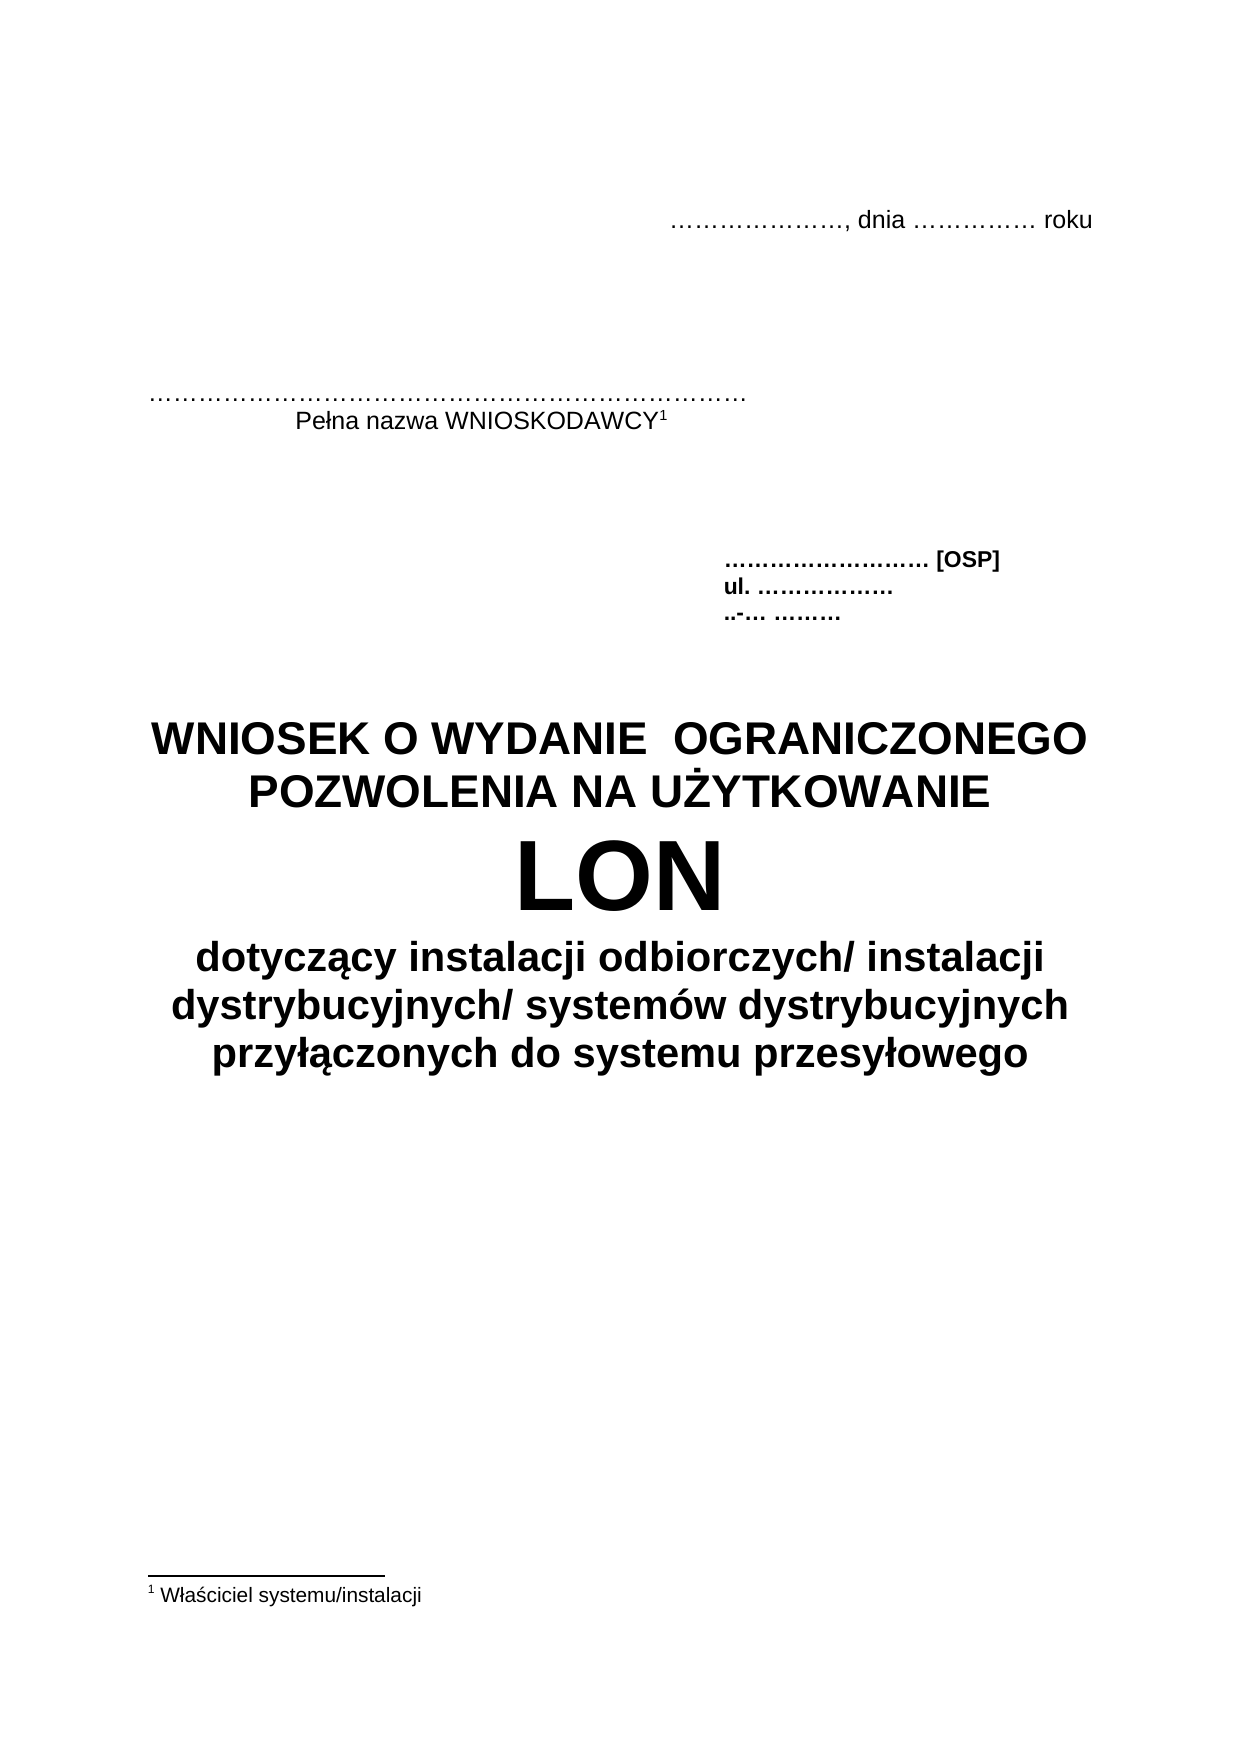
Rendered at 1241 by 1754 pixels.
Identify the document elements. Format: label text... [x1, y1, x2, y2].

text …………………, dnia …………… roku [148, 205, 1093, 234]
text ..-… ……… [148, 599, 1093, 625]
text LON [148, 817, 1093, 932]
text ……………………… [OSP] [148, 546, 1093, 573]
text WNIOSEK O WYDANIE OGRANICZONEGO POZWOLENIA NA UŻYTKOWANIE [148, 712, 1093, 817]
text ul. ……………… [148, 573, 1093, 599]
text Pełna nazwa WNIOSKODAWCY [148, 406, 1093, 435]
text dotyczący instalacji odbiorczych/ instalacji dystrybucyjnych/ systemów dystrybucyjnych przyłączonych do systemu przesyłowego [148, 932, 1093, 1076]
text ……………………………………………………………… [148, 378, 1093, 406]
